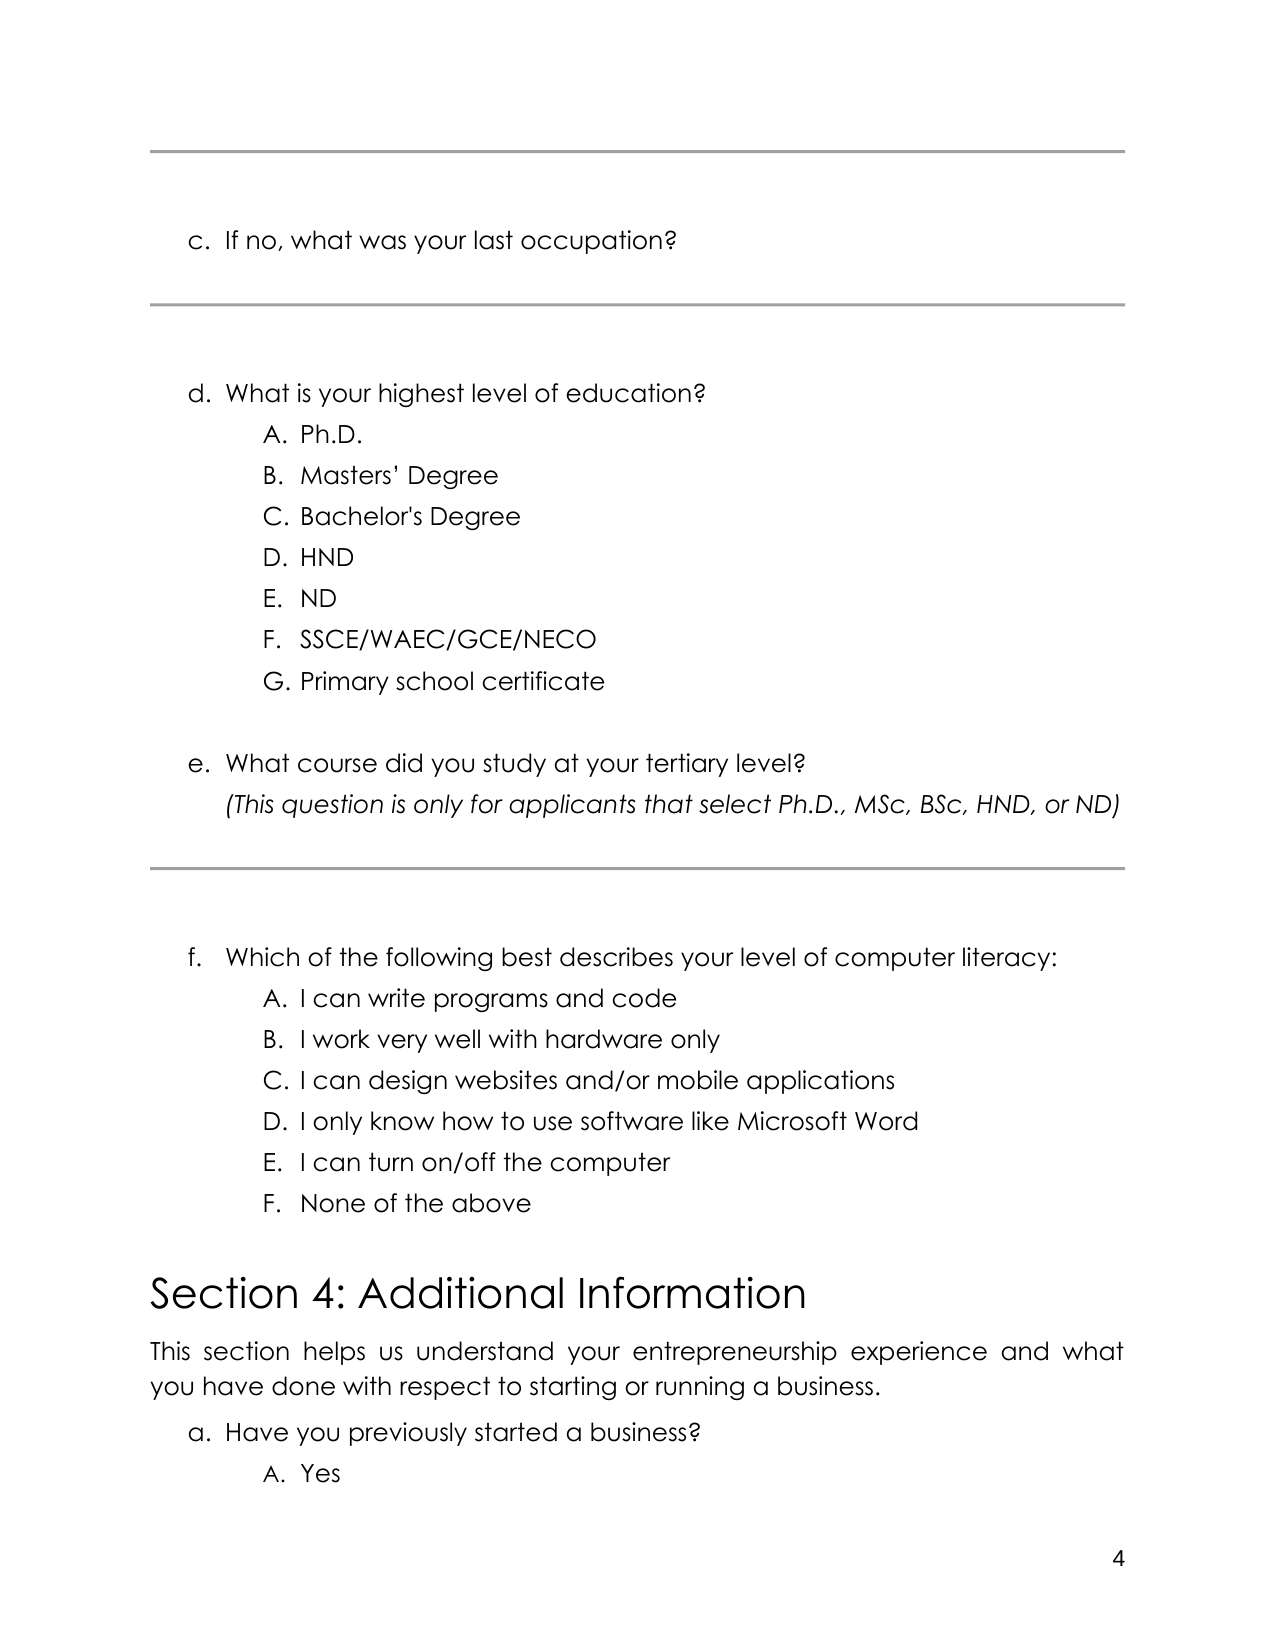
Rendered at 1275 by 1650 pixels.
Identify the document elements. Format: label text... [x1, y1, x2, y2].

list If no, what was your last occupation? [187, 221, 1125, 257]
list I can write programs and code [262, 979, 1125, 1015]
list What course did you study at your tertiary level? [187, 744, 1125, 780]
list SSCE/WAEC/GCE/NECO [262, 621, 1125, 657]
list I work very well with hardware only [262, 1020, 1125, 1056]
text This section helps us understand your entrepreneurship experience and what you have done with respect to starting or running a business. [150, 1332, 1125, 1403]
list Bachelor's Degree [262, 498, 1125, 533]
list Ph.D. [262, 416, 1125, 451]
list Primary school certificate [262, 662, 1125, 698]
list I can design websites and/or mobile applications [262, 1061, 1125, 1097]
subtitle Section 4: Additional Information [150, 1262, 1125, 1321]
list ND [262, 580, 1125, 616]
list None of the above [262, 1184, 1125, 1220]
list Have you previously started a business? [187, 1414, 1125, 1449]
list Which of the following best describes your level of computer literacy: [187, 938, 1125, 974]
list I only know how to use software like Microsoft Word [262, 1102, 1125, 1138]
text (This question is only for applicants that select Ph.D., MSc, BSc, HND, or ND) [225, 785, 1125, 821]
list What is your highest level of education? [187, 374, 1125, 410]
list Yes [262, 1455, 1125, 1491]
list HND [262, 539, 1125, 574]
list I can turn on/off the computer [262, 1143, 1125, 1179]
list Masters’ Degree [262, 457, 1125, 492]
